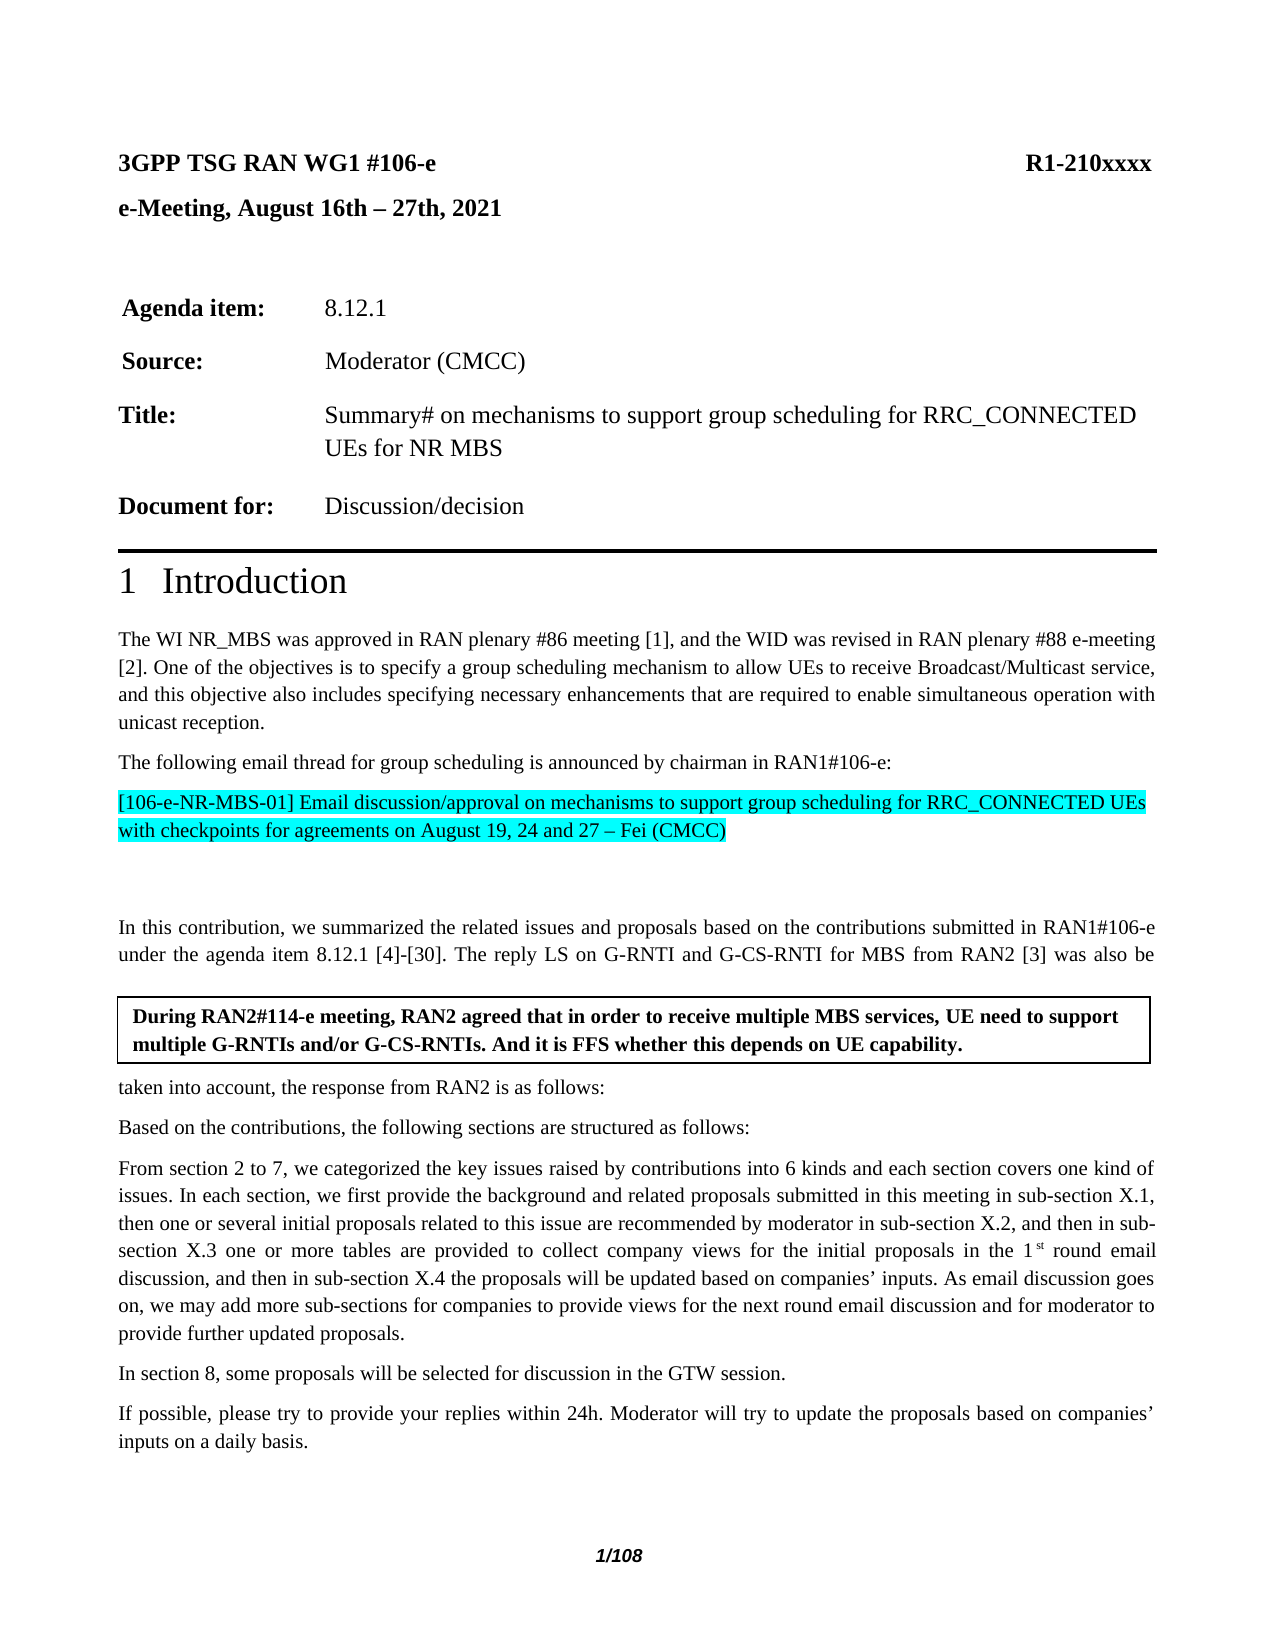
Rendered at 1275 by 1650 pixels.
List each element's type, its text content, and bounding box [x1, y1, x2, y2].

text The following email thread for group scheduling is announced by chairman in RAN1#106-e: [118, 750, 1157, 774]
subtitle Introduction [118, 553, 1157, 602]
text In section 8, some proposals will be selected for discussion in the GTW session. [118, 1361, 1157, 1385]
text From section 2 to 7, we categorized the key issues raised by contributions into 6 kinds and each section covers one kind of issues. In each section, we first provide the background and related proposals submitted in this meeting in sub-section X.1, then one or several initial proposals related to this issue are recommended by moderator in sub-section X.2, and then in sub-section X.3 one or more tables are provided to collect company views for the initial proposals in the 1st round email discussion, and then in sub-section X.4 the proposals will be updated based on companies’ inputs. As email discussion goes on, we may add more sub-sections for companies to provide views for the next round email discussion and for moderator to provide further updated proposals. [118, 1155, 1157, 1345]
text Source: Moderator (CMCC) [122, 346, 1157, 375]
text [106-e-NR-MBS-01] Email discussion/approval on mechanisms to support group scheduling for RRC_CONNECTED UEs with checkpoints for agreements on August 19, 24 and 27 – Fei (CMCC) [118, 790, 1157, 842]
text e-Meeting, August 16th – 27th, 2021 [118, 193, 1157, 222]
text If possible, please try to provide your replies within 24h. Moderator will try to update the proposals based on companies’ inputs on a daily basis. [118, 1401, 1157, 1453]
text Agenda item: 8.12.1 [122, 293, 1157, 321]
text The WI NR_MBS was approved in RAN plenary #86 meeting [1], and the WID was revised in RAN plenary #88 e-meeting [2]. One of the objectives is to specify a group scheduling mechanism to allow UEs to receive Broadcast/Multicast service, and this objective also includes specifying necessary enhancements that are required to enable simultaneous operation with unicast reception. [118, 627, 1157, 734]
text Title: Summary# on mechanisms to support group scheduling for RRC_CONNECTED UEs for NR MBS [118, 400, 1157, 462]
text Document for: Discussion/decision [118, 491, 1157, 520]
text 3GPP TSG RAN WG1 #106-e R1-210xxxx [118, 148, 1157, 176]
text In this contribution, we summarized the related issues and proposals based on the contributions submitted in RAN1#106-e under the agenda item 8.12.1 [4]-[30]. The reply LS on G-RNTI and G-CS-RNTI for MBS from RAN2 [3] was also be taken into account, the response from RAN2 is as follows: [118, 914, 1157, 1099]
text Based on the contributions, the following sections are structured as follows: [118, 1115, 1157, 1139]
